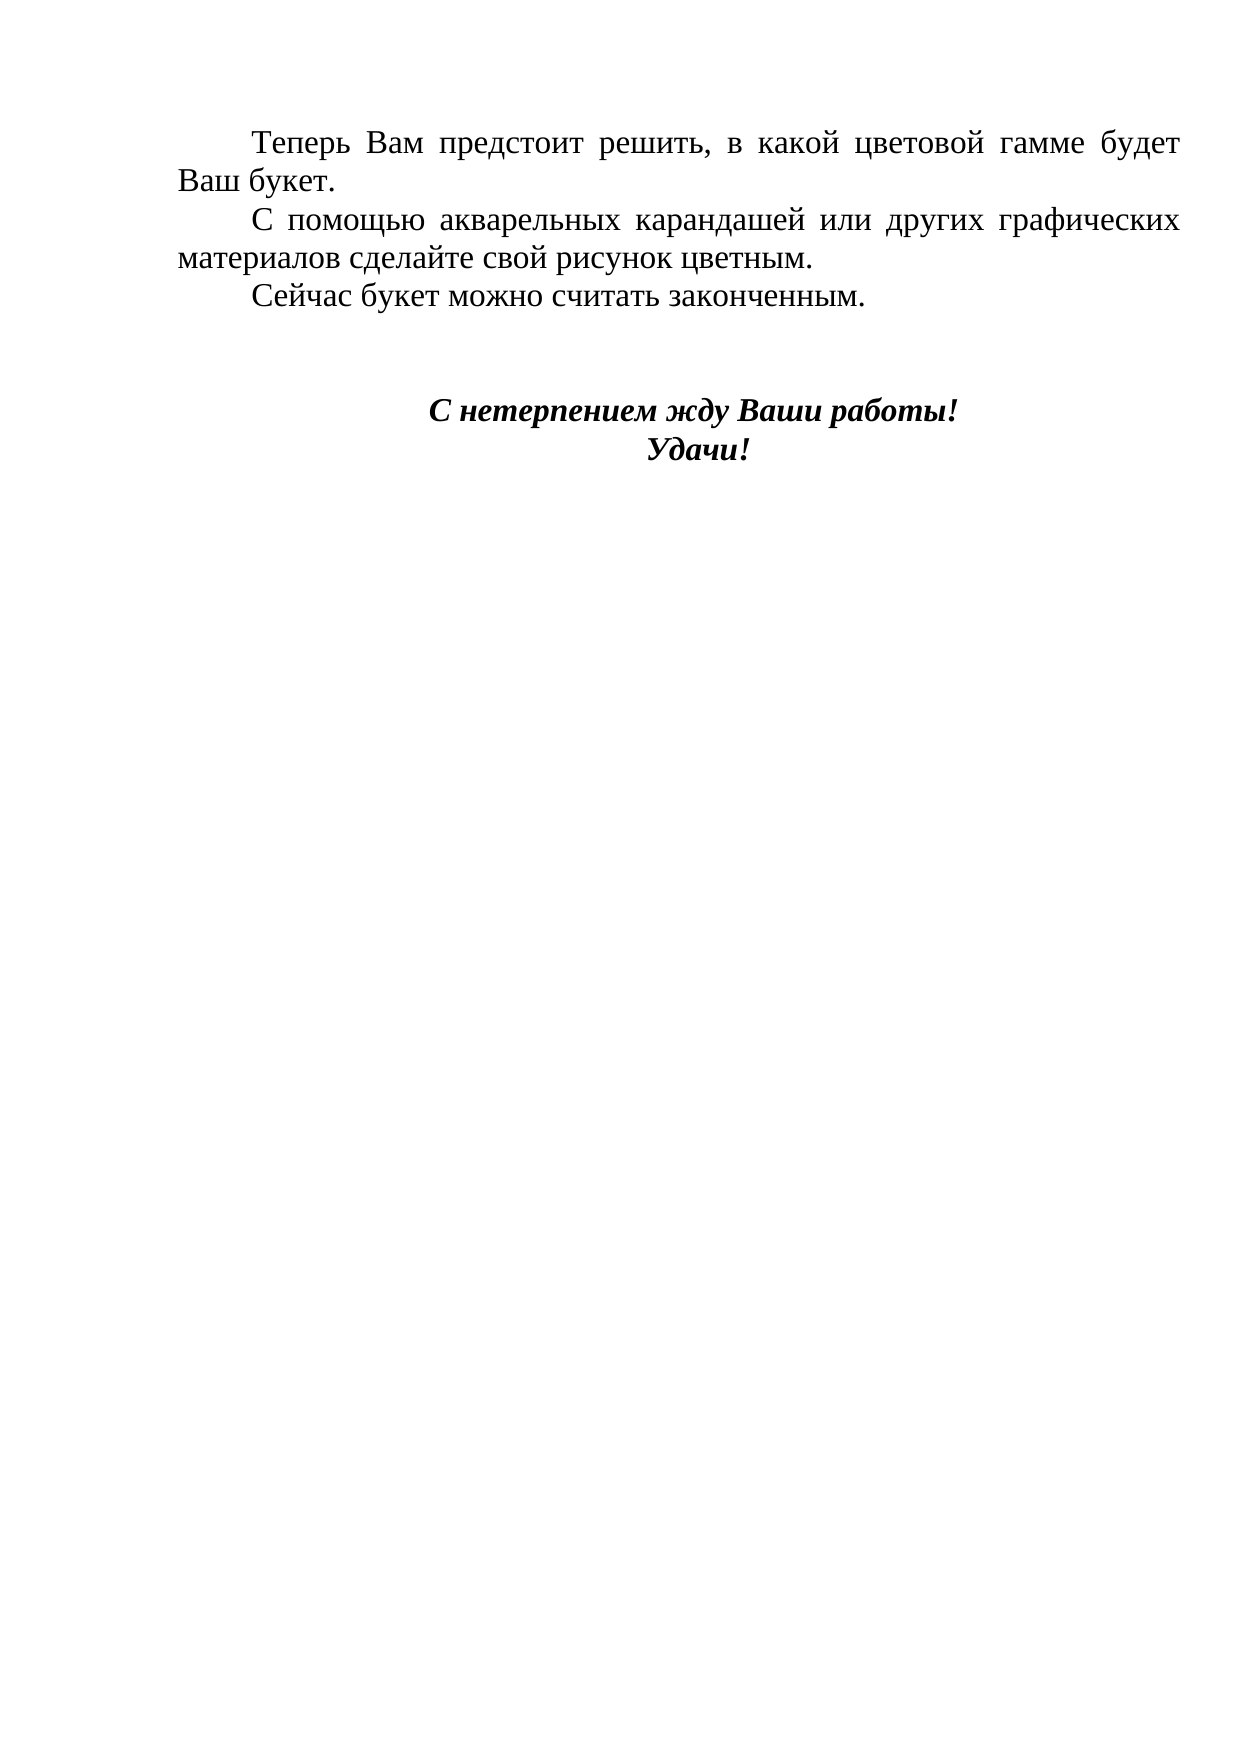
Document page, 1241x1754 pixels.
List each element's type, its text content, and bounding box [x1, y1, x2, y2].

text Удачи! [207, 429, 1181, 467]
text С нетерпением жду Ваши работы! [207, 391, 1181, 429]
text Теперь Вам предстоит решить, в какой цветовой гамме будет Ваш букет. [177, 122, 1181, 199]
text Сейчас букет можно считать законченным. [177, 276, 1181, 314]
text С помощью акварельных карандашей или других графических материалов сделайте свой рисунок цветным. [177, 199, 1181, 276]
